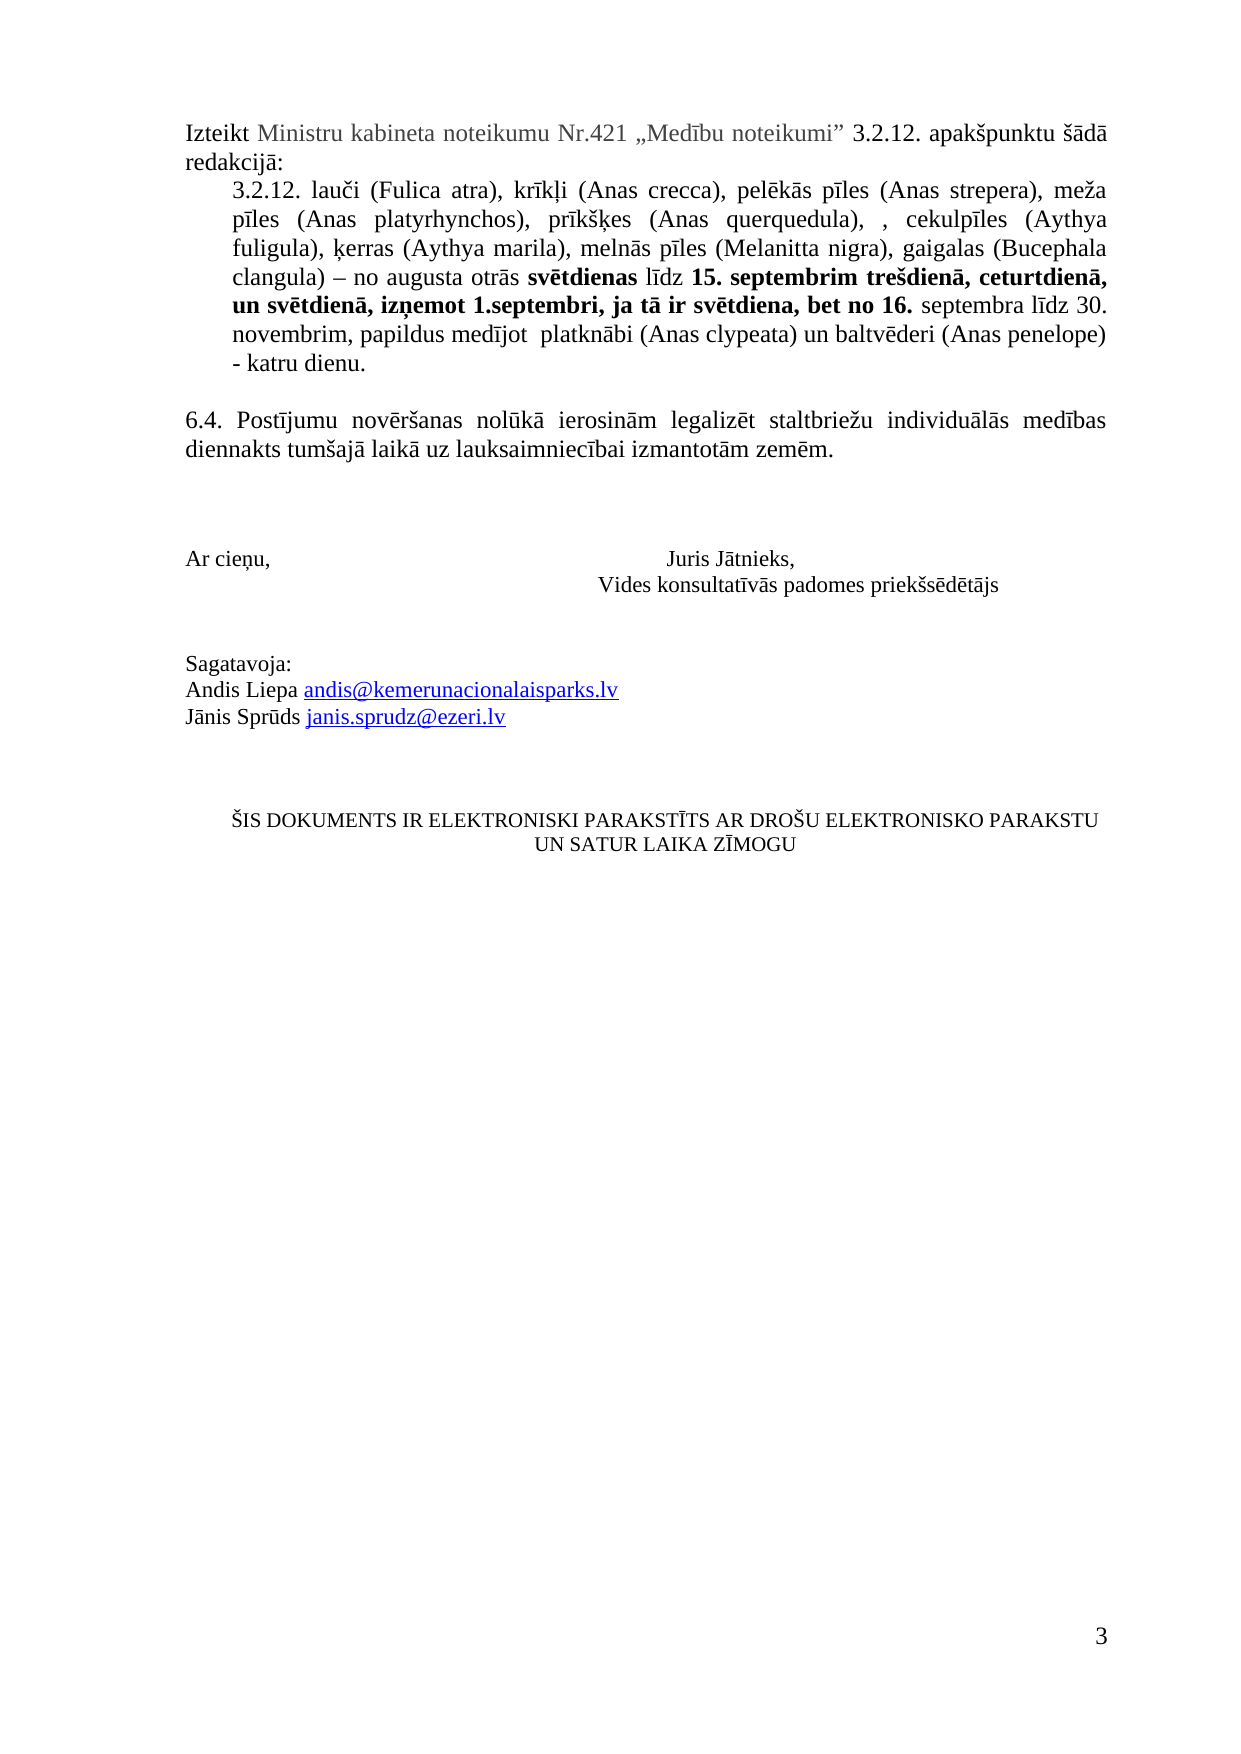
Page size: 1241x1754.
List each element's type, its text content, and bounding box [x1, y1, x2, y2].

text 3.2.12. lauči (Fulica atra), krīkļi (Anas crecca), pelēkās pīles (Anas strepera), meža pīles (Anas platyrhynchos), prīkšķes (Anas querquedula), , cekulpīles (Aythya fuligula), ķerras (Aythya marila), melnās pīles (Melanitta nigra), gaigalas (Bucephala clangula) – no augusta otrās svētdienas līdz 15. septembrim trešdienā, ceturtdienā, un svētdienā, izņemot 1.septembri, ja tā ir svētdiena, bet no 16. septembra līdz 30. novembrim, papildus medījot platknābi (Anas clypeata) un baltvēderi (Anas penelope) - katru dienu. [232, 176, 1107, 377]
text Sagatavoja: [185, 650, 1107, 676]
text Vides konsultatīvās padomes priekšsēdētājs [523, 571, 1107, 597]
text Izteikt Ministru kabineta noteikumu Nr.421 „Medību noteikumi” 3.2.12. apakšpunktu šādā redakcijā: [185, 118, 1107, 176]
text Ar cieņu, Juris Jātnieks, [185, 544, 1107, 571]
text Andis Liepa andis@kemerunacionalaisparks.lv [185, 676, 1107, 703]
text ŠIS DOKUMENTS IR ELEKTRONISKI PARAKSTĪTS AR DROŠU ELEKTRONISKO PARAKSTU UN SATUR LAIKA ZĪMOGU [223, 808, 1107, 856]
text 6.4. Postījumu novēršanas nolūkā ierosinām legalizēt staltbriežu individuālās medības diennakts tumšajā laikā uz lauksaimniecībai izmantotām zemēm. [185, 406, 1107, 463]
text Jānis Sprūds janis.sprudz@ezeri.lv [185, 703, 1107, 729]
